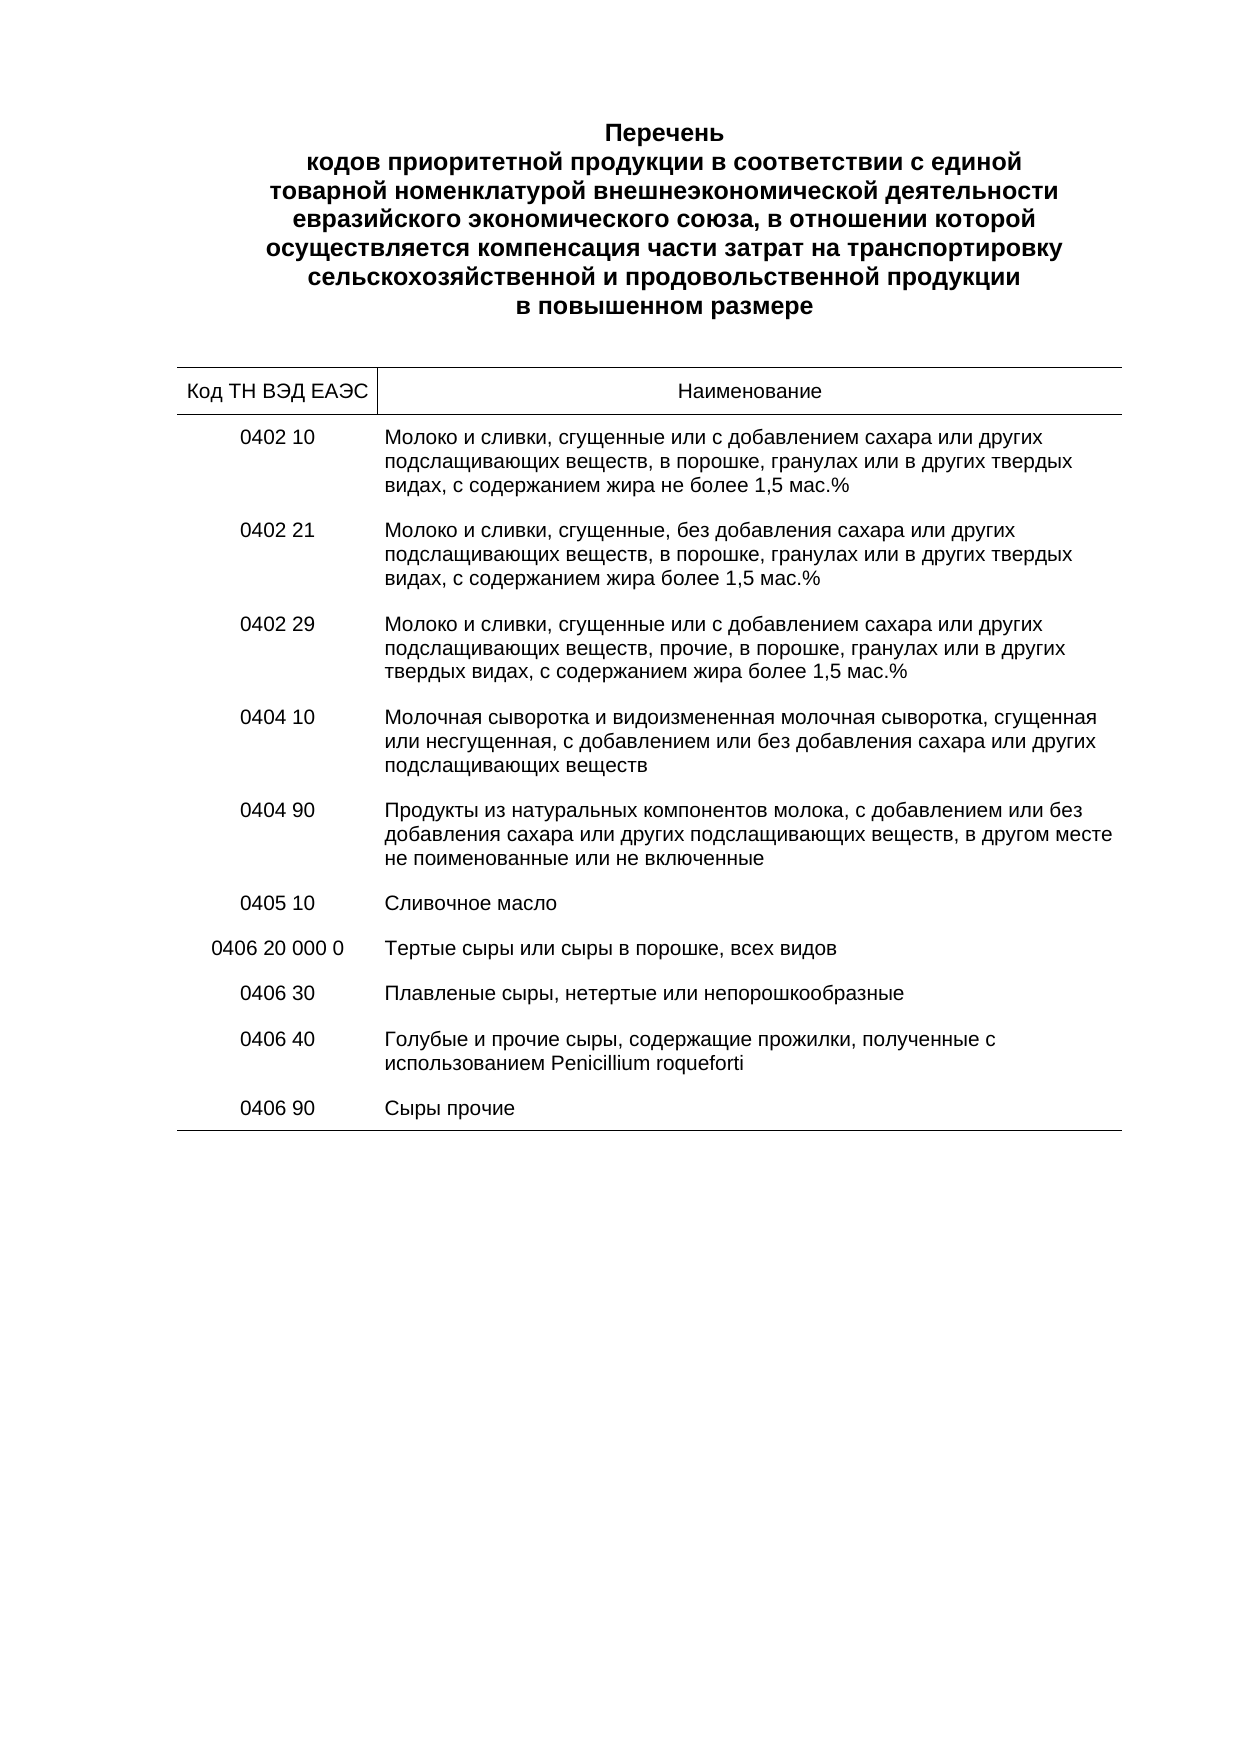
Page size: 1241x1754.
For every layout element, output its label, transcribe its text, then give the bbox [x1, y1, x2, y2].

text сельскохозяйственной и продовольственной продукции [177, 262, 1152, 291]
table_cell Голубые и прочие сыры, содержащие прожилки, полученные с использованием Penicillium roqueforti [378, 1016, 1122, 1085]
table_header Код ТН ВЭД ЕАЭС [177, 368, 377, 413]
table_cell Плавленые сыры, нетертые или непорошкообразные [378, 971, 1122, 1016]
text Перечень [177, 118, 1152, 147]
table_cell Продукты из натуральных компонентов молока, с добавлением или без добавления сахара или других подслащивающих веществ, в другом месте не поименованные или не включенные [378, 787, 1122, 880]
table_cell Тертые сыры или сыры в порошке, всех видов [378, 925, 1122, 971]
table_cell 0402 29 [177, 601, 378, 694]
table_cell 0404 10 [177, 694, 378, 787]
table_cell Молочная сыворотка и видоизмененная молочная сыворотка, сгущенная или несгущенная, с добавлением или без добавления сахара или других подслащивающих веществ [378, 694, 1122, 787]
table_cell 0406 40 [177, 1016, 378, 1085]
text в повышенном размере [177, 291, 1152, 319]
table_cell Сыры прочие [378, 1085, 1122, 1130]
table_cell 0406 20 000 0 [177, 925, 378, 971]
table_cell Сливочное масло [378, 880, 1122, 925]
table_cell 0402 10 [177, 415, 378, 508]
text кодов приоритетной продукции в соответствии с единой [177, 147, 1152, 176]
table_cell 0402 21 [177, 508, 378, 601]
table_cell 0406 90 [177, 1085, 378, 1130]
table_cell Молоко и сливки, сгущенные или с добавлением сахара или других подслащивающих веществ, в порошке, гранулах или в других твердых видах, с содержанием жира не более 1,5 мас.% [378, 415, 1122, 508]
table_cell Молоко и сливки, сгущенные, без добавления сахара или других подслащивающих веществ, в порошке, гранулах или в других твердых видах, с содержанием жира более 1,5 мас.% [378, 508, 1122, 601]
table_cell 0405 10 [177, 880, 378, 925]
table_cell Молоко и сливки, сгущенные или с добавлением сахара или других подслащивающих веществ, прочие, в порошке, гранулах или в других твердых видах, с содержанием жира более 1,5 мас.% [378, 601, 1122, 694]
table_cell 0406 30 [177, 971, 378, 1016]
text евразийского экономического союза, в отношении которой [177, 204, 1152, 233]
text товарной номенклатурой внешнеэкономической деятельности [177, 176, 1152, 204]
text осуществляется компенсация части затрат на транспортировку [177, 233, 1152, 262]
table_cell 0404 90 [177, 787, 378, 880]
table_header Наименование [378, 368, 1122, 413]
